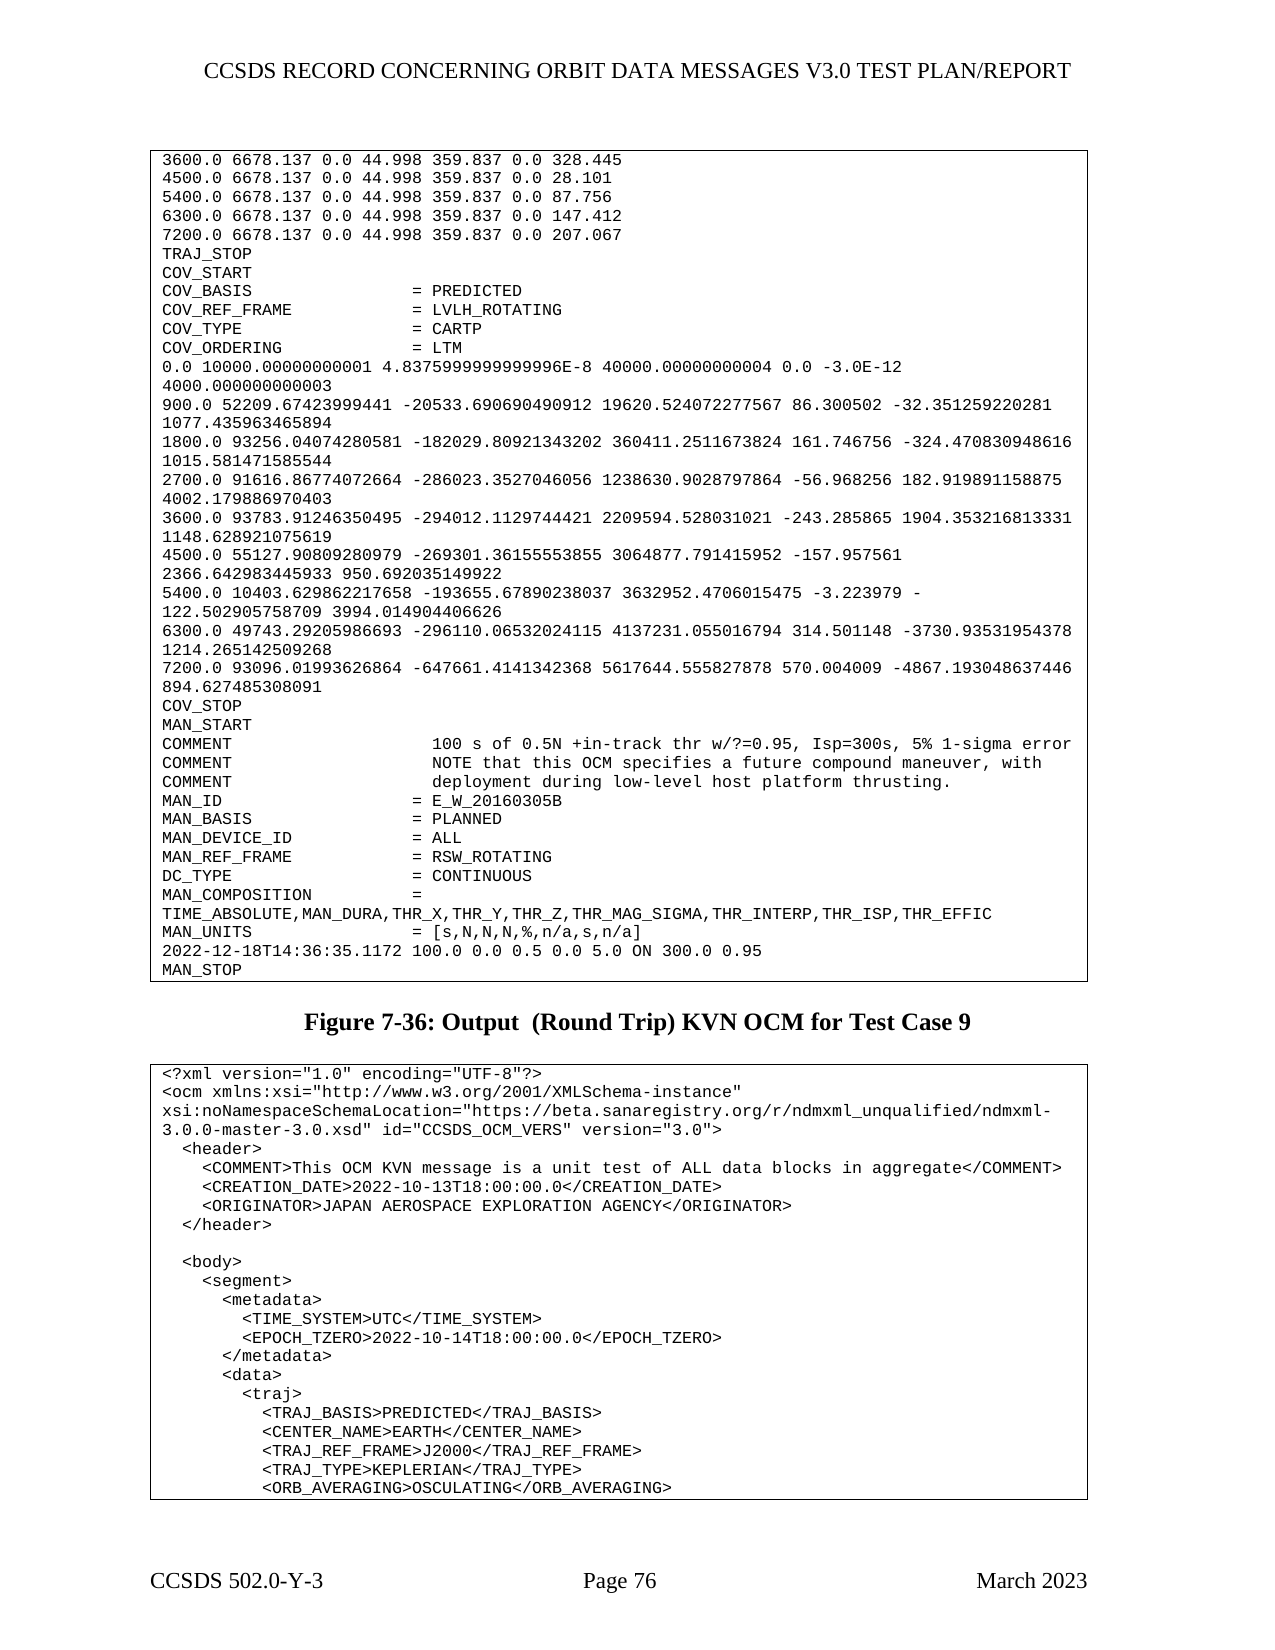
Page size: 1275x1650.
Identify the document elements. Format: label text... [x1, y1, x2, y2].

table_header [151, 151, 1087, 981]
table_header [151, 1065, 1087, 1499]
